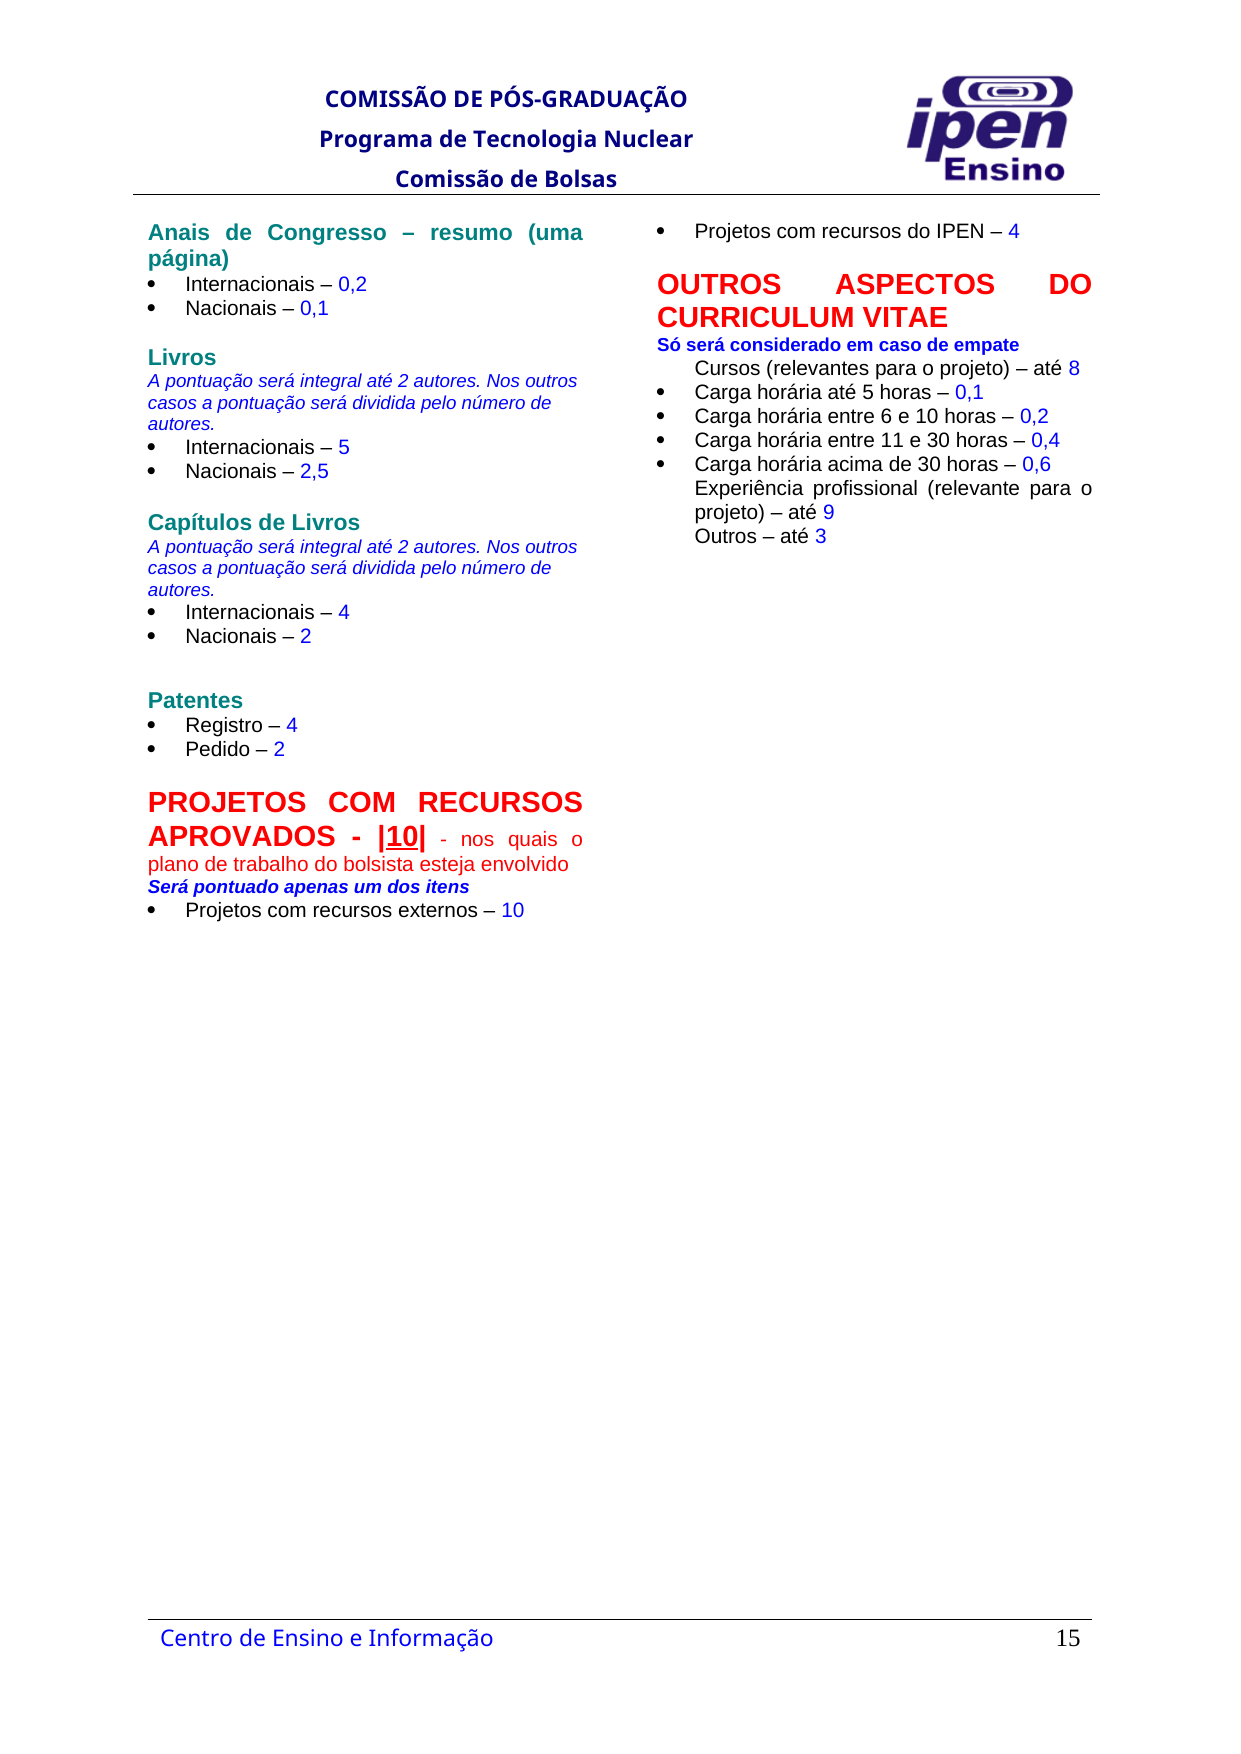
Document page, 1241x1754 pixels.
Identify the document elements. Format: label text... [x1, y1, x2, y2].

list Internacionais – 5 [148, 435, 583, 459]
subtitle Livros [148, 344, 583, 370]
subtitle Só será considerado em caso de empate [657, 334, 1092, 356]
list Internacionais – 0,2 [148, 272, 583, 296]
picture [906, 75, 1074, 182]
list Nacionais – 2 [148, 624, 583, 648]
list Projetos com recursos externos – 10 [148, 898, 583, 922]
subtitle Capítulos de Livros [148, 509, 583, 536]
text A pontuação será integral até 2 autores. Nos outros casos a pontuação será dividida pelo número de autores. [148, 536, 583, 600]
text Será pontuado apenas um dos itens [148, 876, 583, 898]
text Outros – até 3 [694, 524, 1092, 548]
list Carga horária entre 6 e 10 horas – 0,2 [657, 403, 1092, 428]
subtitle Cursos (relevantes para o projeto) – até 8 [694, 356, 1092, 379]
list Carga horária até 5 horas – 0,1 [657, 379, 1092, 403]
text A pontuação será integral até 2 autores. Nos outros casos a pontuação será dividida pelo número de autores. [148, 370, 583, 435]
list Nacionais – 2,5 [148, 459, 583, 483]
list Pedido – 2 [148, 737, 583, 761]
list Projetos com recursos do IPEN – 4 [657, 219, 1092, 243]
text PROJETOS COM RECURSOS APROVADOS - |10| - nos quais o plano de trabalho do bolsista esteja envolvido [148, 785, 583, 876]
list Internacionais – 4 [148, 600, 583, 624]
text Experiência profissional (relevante para o projeto) – até 9 [694, 476, 1092, 524]
list Nacionais – 0,1 [148, 296, 583, 320]
list Carga horária entre 11 e 30 horas – 0,4 [657, 428, 1092, 452]
list Carga horária acima de 30 horas – 0,6 [657, 452, 1092, 476]
list Registro – 4 [148, 713, 583, 737]
subtitle Patentes [148, 687, 583, 713]
subtitle OUTROS ASPECTOS DO CURRICULUM VITAE [657, 267, 1092, 334]
subtitle Anais de Congresso – resumo (uma página) [148, 219, 583, 272]
